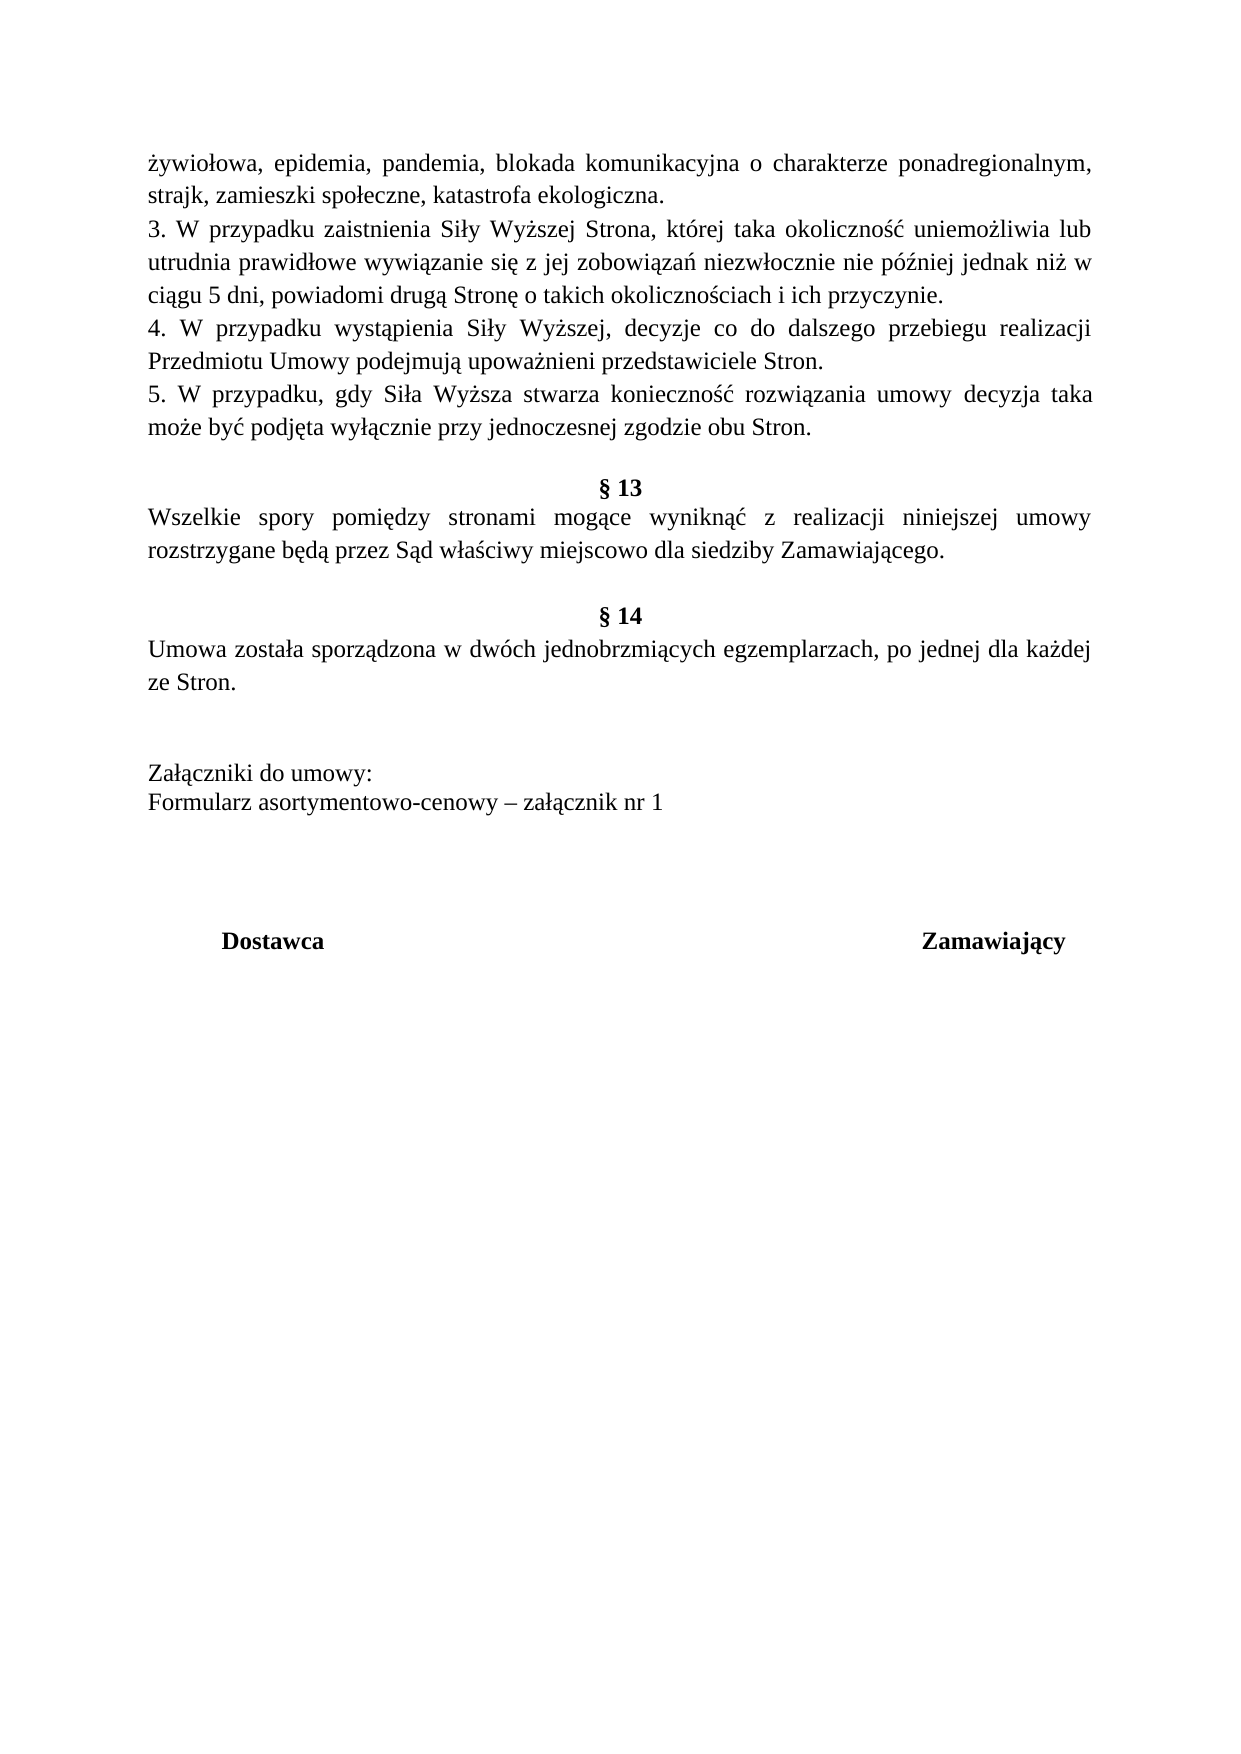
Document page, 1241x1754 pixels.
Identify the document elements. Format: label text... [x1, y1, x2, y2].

text 4. W przypadku wystąpienia Siły Wyższej, decyzje co do dalszego przebiegu realizacji Przedmiotu Umowy podejmują upoważnieni przedstawiciele Stron. [148, 313, 1093, 374]
text 3. W przypadku zaistnienia Siły Wyższej Strona, której taka okoliczność uniemożliwia lub utrudnia prawidłowe wywiązanie się z jej zobowiązań niezwłocznie nie później jednak niż w ciągu 5 dni, powiadomi drugą Stronę o takich okolicznościach i ich przyczynie. [148, 214, 1093, 308]
text Formularz asortymentowo-cenowy – załącznik nr 1 [148, 787, 1093, 815]
text § 14 [148, 601, 1093, 630]
text Dostawca Zamawiający [148, 926, 1093, 954]
text Umowa została sporządzona w dwóch jednobrzmiących egzemplarzach, po jednej dla każdej ze Stron. [148, 634, 1093, 696]
text § 13 [148, 473, 1093, 502]
text Wszelkie spory pomiędzy stronami mogące wyniknąć z realizacji niniejszej umowy rozstrzygane będą przez Sąd właściwy miejscowo dla siedziby Zamawiającego. [148, 502, 1093, 564]
text 5. W przypadku, gdy Siła Wyższa stwarza konieczność rozwiązania umowy decyzja taka może być podjęta wyłącznie przy jednoczesnej zgodzie obu Stron. [148, 379, 1093, 441]
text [148, 148, 1093, 209]
text Załączniki do umowy: [148, 758, 1093, 787]
